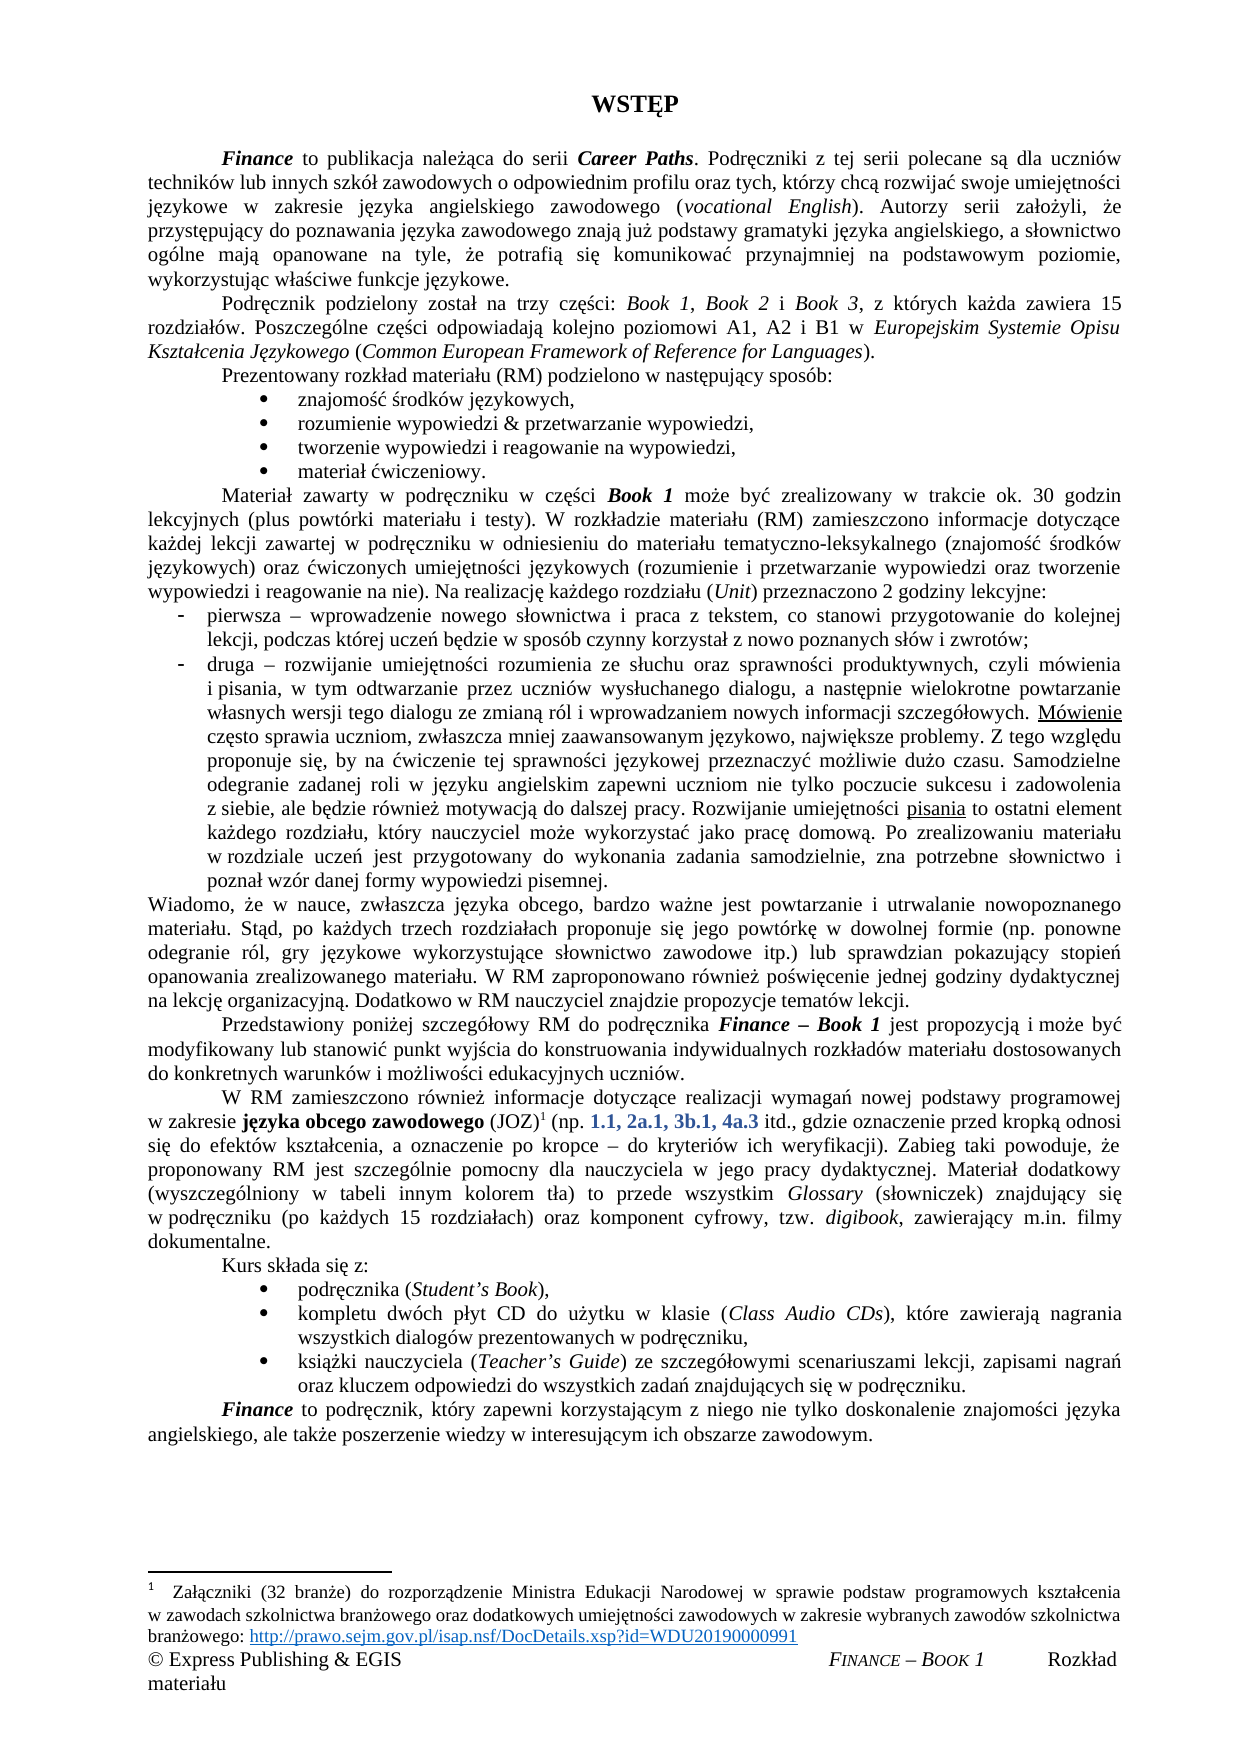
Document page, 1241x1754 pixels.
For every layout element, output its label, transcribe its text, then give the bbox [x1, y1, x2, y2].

text W RM zamieszczono również informacje dotyczące realizacji wymagań nowej podstawy programowej w zakresie języka obcego zawodowego (JOZ) (np. 1.1, 2a.1, 3b.1, 4a.3 itd., gdzie oznaczenie przed kropką odnosi się do efektów kształcenia, a oznaczenie po kropce – do kryteriów ich weryfikacji). Zabieg taki powoduje, że proponowany RM jest szczególnie pomocny dla nauczyciela w jego pracy dydaktycznej. Materiał dodatkowy (wyszczególniony w tabeli innym kolorem tła) to przede wszystkim Glossary (słowniczek) znajdujący się w podręczniku (po każdych 15 rozdziałach) oraz komponent cyfrowy, tzw. digibook, zawierający m.in. filmy dokumentalne. [148, 1084, 1122, 1253]
text Materiał zawarty w podręczniku w części Book 1 może być zrealizowany w trakcie ok. 30 godzin lekcyjnych (plus powtórki materiału i testy). W rozkładzie materiału (RM) zamieszczono informacje dotyczące każdej lekcji zawartej w podręczniku w odniesieniu do materiału tematyczno-leksykalnego (znajomość środków językowych) oraz ćwiczonych umiejętności językowych (rozumienie i przetwarzanie wypowiedzi oraz tworzenie wypowiedzi i reagowanie na nie). Na realizację każdego rozdziału (Unit) przeznaczono 2 godziny lekcyjne: [148, 483, 1122, 603]
text Finance to podręcznik, który zapewni korzystającym z niego nie tylko doskonalenie znajomości języka angielskiego, ale także poszerzenie wiedzy w interesującym ich obszarze zawodowym. [148, 1397, 1122, 1446]
list książki nauczyciela (Teacher’s Guide) ze szczegółowymi scenariuszami lekcji, zapisami nagrań oraz kluczem odpowiedzi do wszystkich zadań znajdujących się w podręczniku. [260, 1349, 1122, 1397]
list druga – rozwijanie umiejętności rozumienia ze słuchu oraz sprawności produktywnych, czyli mówienia i pisania, w tym odtwarzanie przez uczniów wysłuchanego dialogu, a następnie wielokrotne powtarzanie własnych wersji tego dialogu ze zmianą ról i wprowadzaniem nowych informacji szczegółowych. Mówienie często sprawia uczniom, zwłaszcza mniej zaawansowanym językowo, największe problemy. Z tego względu proponuje się, by na ćwiczenie tej sprawności językowej przeznaczyć możliwie dużo czasu. Samodzielne odegranie zadanej roli w języku angielskim zapewni uczniom nie tylko poczucie sukcesu i zadowolenia z siebie, ale będzie również motywacją do dalszej pracy. Rozwijanie umiejętności pisania to ostatni element każdego rozdziału, który nauczyciel może wykorzystać jako pracę domową. Po zrealizowaniu materiału w rozdziale uczeń jest przygotowany do wykonania zadania samodzielnie, zna potrzebne słownictwo i poznał wzór danej formy wypowiedzi pisemnej. [177, 651, 1122, 892]
text Wiadomo, że w nauce, zwłaszcza języka obcego, bardzo ważne jest powtarzanie i utrwalanie nowopoznanego materiału. Stąd, po każdych trzech rozdziałach proponuje się jego powtórkę w dowolnej formie (np. ponowne odegranie ról, gry językowe wykorzystujące słownictwo zawodowe itp.) lub sprawdzian pokazujący stopień opanowania zrealizowanego materiału. W RM zaproponowano również poświęcenie jednej godziny dydaktycznej na lekcję organizacyjną. Dodatkowo w RM nauczyciel znajdzie propozycje tematów lekcji. [148, 892, 1122, 1012]
list podręcznika (Student’s Book), [260, 1277, 1122, 1301]
text Finance to publikacja należąca do serii Career Paths. Podręczniki z tej serii polecane są dla uczniów techników lub innych szkół zawodowych o odpowiednim profilu oraz tych, którzy chcą rozwijać swoje umiejętności językowe w zakresie języka angielskiego zawodowego (vocational English). Autorzy serii założyli, że przystępujący do poznawania języka zawodowego znają już podstawy gramatyki języka angielskiego, a słownictwo ogólne mają opanowane na tyle, że potrafią się komunikować przynajmniej na podstawowym poziomie, wykorzystując właściwe funkcje językowe. [148, 146, 1122, 291]
list pierwsza – wprowadzenie nowego słownictwa i praca z tekstem, co stanowi przygotowanie do kolejnej lekcji, podczas której uczeń będzie w sposób czynny korzystał z nowo poznanych słów i zwrotów; [177, 603, 1122, 651]
text Podręcznik podzielony został na trzy części: Book 1, Book 2 i Book 3, z których każda zawiera 15 rozdziałów. Poszczególne części odpowiadają kolejno poziomowi A1, A2 i B1 w Europejskim Systemie Opisu Kształcenia Językowego (Common European Framework of Reference for Languages). [148, 291, 1122, 363]
text Prezentowany rozkład materiału (RM) podzielono w następujący sposób: [148, 363, 1122, 387]
list znajomość środków językowych, [260, 387, 1122, 411]
list tworzenie wypowiedzi i reagowanie na wypowiedzi, [260, 435, 1122, 459]
text Kurs składa się z: [148, 1253, 1122, 1277]
list materiał ćwiczeniowy. [260, 459, 1122, 483]
text WSTĘP [148, 89, 1122, 117]
list rozumienie wypowiedzi & przetwarzanie wypowiedzi, [260, 411, 1122, 435]
list kompletu dwóch płyt CD do użytku w klasie (Class Audio CDs), które zawierają nagrania wszystkich dialogów prezentowanych w podręczniku, [260, 1301, 1122, 1349]
text Przedstawiony poniżej szczegółowy RM do podręcznika Finance – Book 1 jest propozycją i może być modyfikowany lub stanowić punkt wyjścia do konstruowania indywidualnych rozkładów materiału dostosowanych do konkretnych warunków i możliwości edukacyjnych uczniów. [148, 1012, 1122, 1084]
